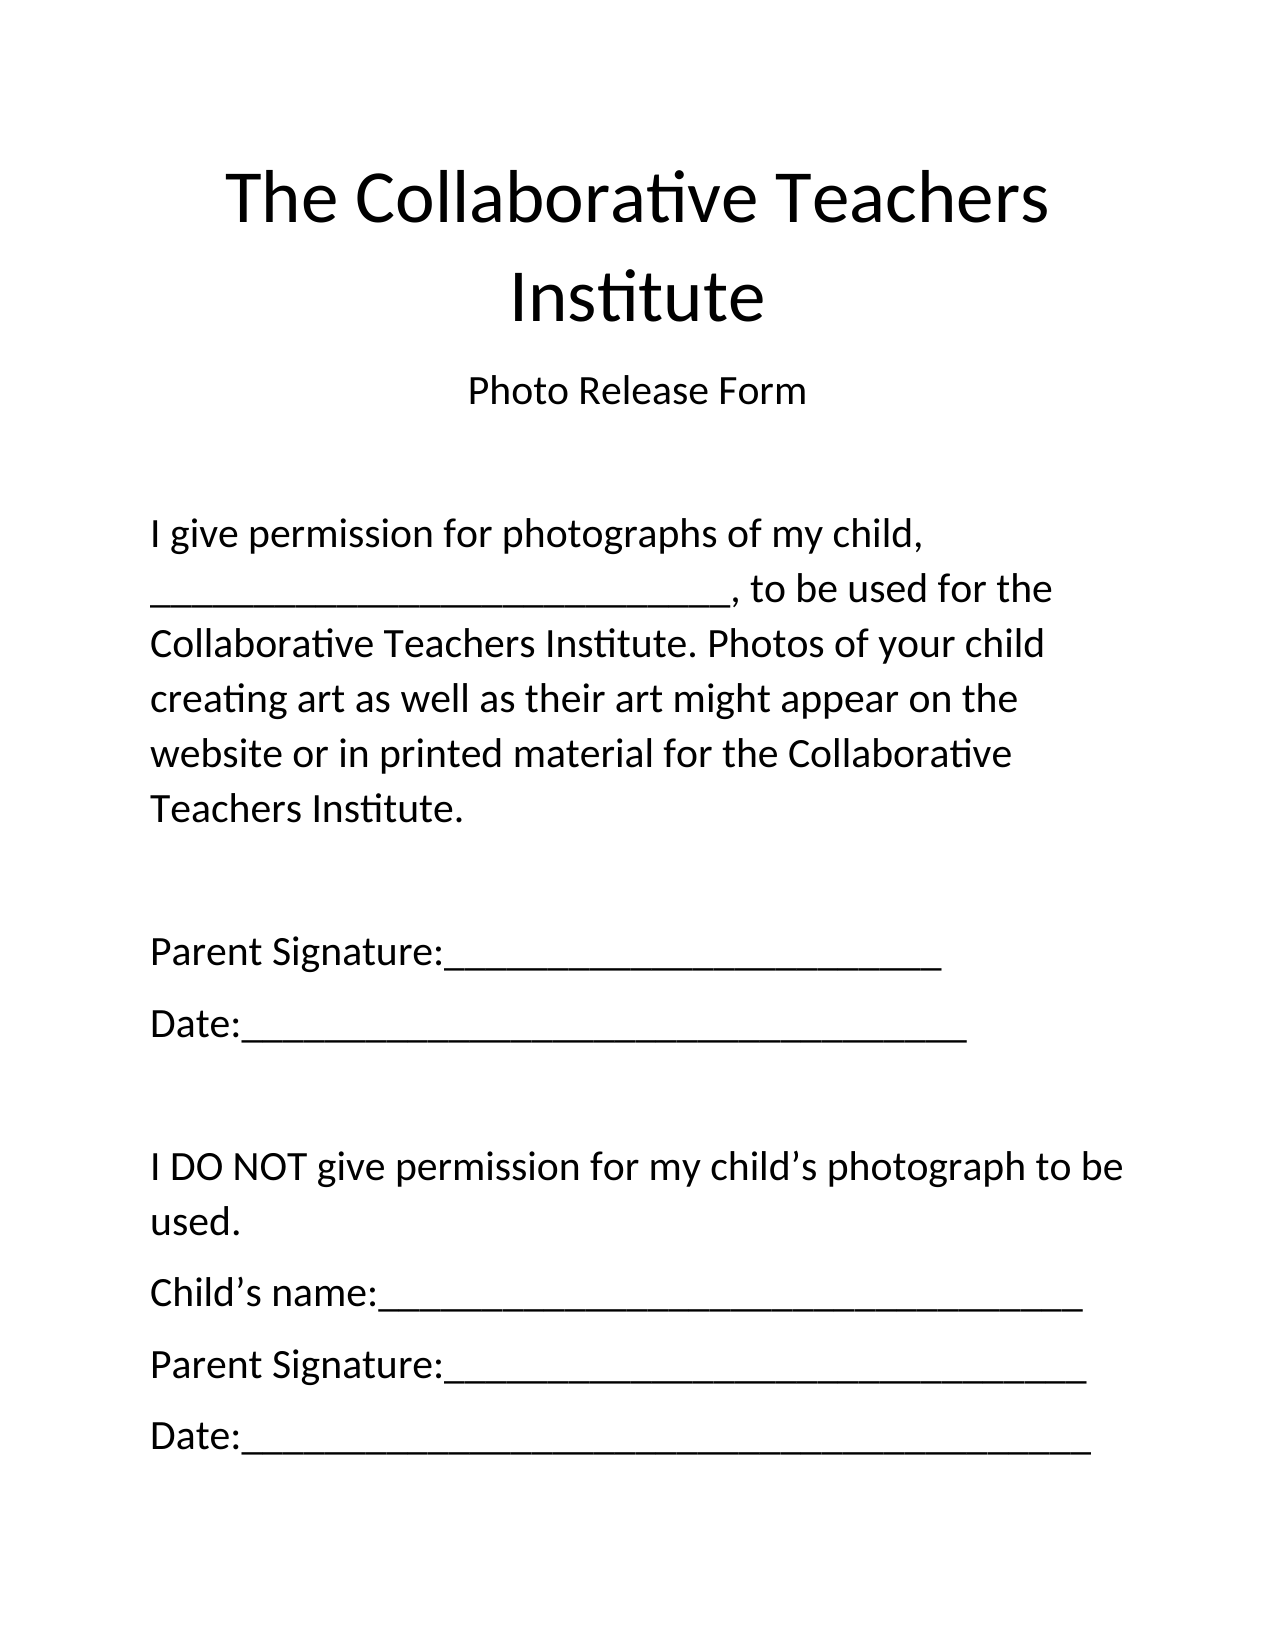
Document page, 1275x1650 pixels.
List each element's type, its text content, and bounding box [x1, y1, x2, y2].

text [150, 1409, 1125, 1460]
text Date:___________________________________ [150, 997, 1125, 1047]
text Parent Signature:________________________ [150, 925, 1125, 976]
text I give permission for photographs of my child, ____________________________, to be used for the Collaborative Teachers Institute. Photos of your child creating art as well as their art might appear on the website or in printed material for the Collaborative Teachers Institute. [150, 507, 1125, 833]
text The Collaborative Teachers Institute [150, 150, 1125, 340]
text Child’s name:__________________________________ [150, 1266, 1125, 1317]
text I DO NOT give permission for my child’s photograph to be used. [150, 1140, 1125, 1246]
text Photo Release Form [150, 364, 1125, 415]
text Parent Signature:_______________________________ [150, 1338, 1125, 1389]
